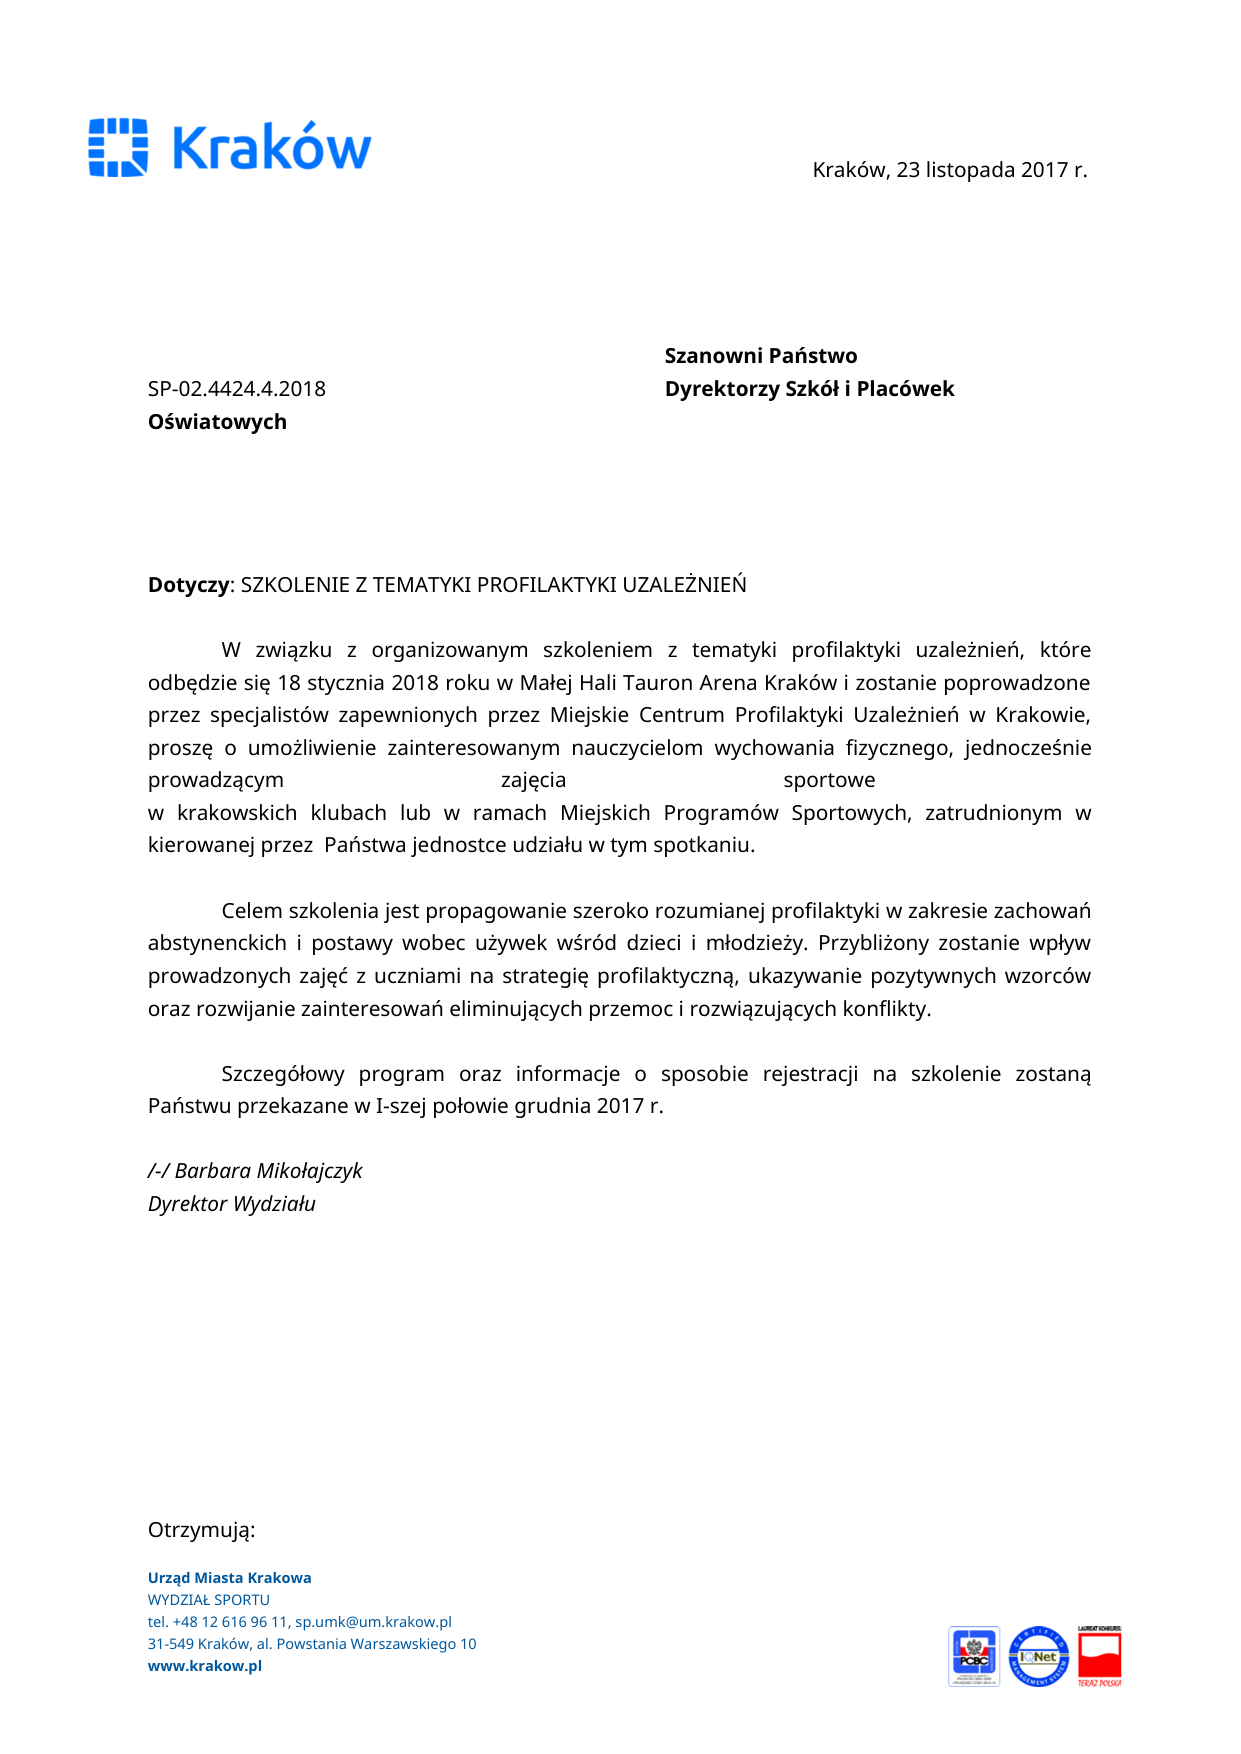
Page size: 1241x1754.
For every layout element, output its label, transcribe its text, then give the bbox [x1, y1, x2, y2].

text W związku z organizowanym szkoleniem z tematyki profilaktyki uzależnień, które odbędzie się 18 stycznia 2018 roku w Małej Hali Tauron Arena Kraków i zostanie poprowadzone przez specjalistów zapewnionych przez Miejskie Centrum Profilaktyki Uzależnień w Krakowie, proszę o umożliwienie zainteresowanym nauczycielom wychowania fizycznego, jednocześnie prowadzącym zajęcia sportowe w krakowskich klubach lub w ramach Miejskich Programów Sportowych, zatrudnionym w kierowanej przez Państwa jednostce udziału w tym spotkaniu. [148, 635, 1093, 859]
text Dyrektor Wydziału [148, 1189, 1093, 1218]
text SP-02.4424.4.2018 Dyrektorzy Szkół i Placówek Oświatowych [148, 374, 1093, 435]
text Szczegółowy program oraz informacje o sposobie rejestracji na szkolenie zostaną Państwu przekazane w I-szej połowie grudnia 2017 r. [148, 1059, 1093, 1120]
picture [948, 1626, 1122, 1687]
text Celem szkolenia jest propagowanie szeroko rozumianej profilaktyki w zakresie zachowań abstynenckich i postawy wobec używek wśród dzieci i młodzieży. Przybliżony zostanie wpływ prowadzonych zajęć z uczniami na strategię profilaktyczną, ukazywanie pozytywnych wzorców oraz rozwijanie zainteresowań eliminujących przemoc i rozwiązujących konflikty. [148, 896, 1093, 1022]
text Dotyczy: SZKOLENIE Z TEMATYKI PROFILAKTYKI UZALEŻNIEŃ [148, 570, 1093, 598]
picture [0, 0, 382, 177]
text Otrzymują: [148, 1515, 1093, 1544]
text Szanowni Państwo [148, 342, 1093, 370]
text /-/ Barbara Mikołajczyk [148, 1157, 1093, 1185]
